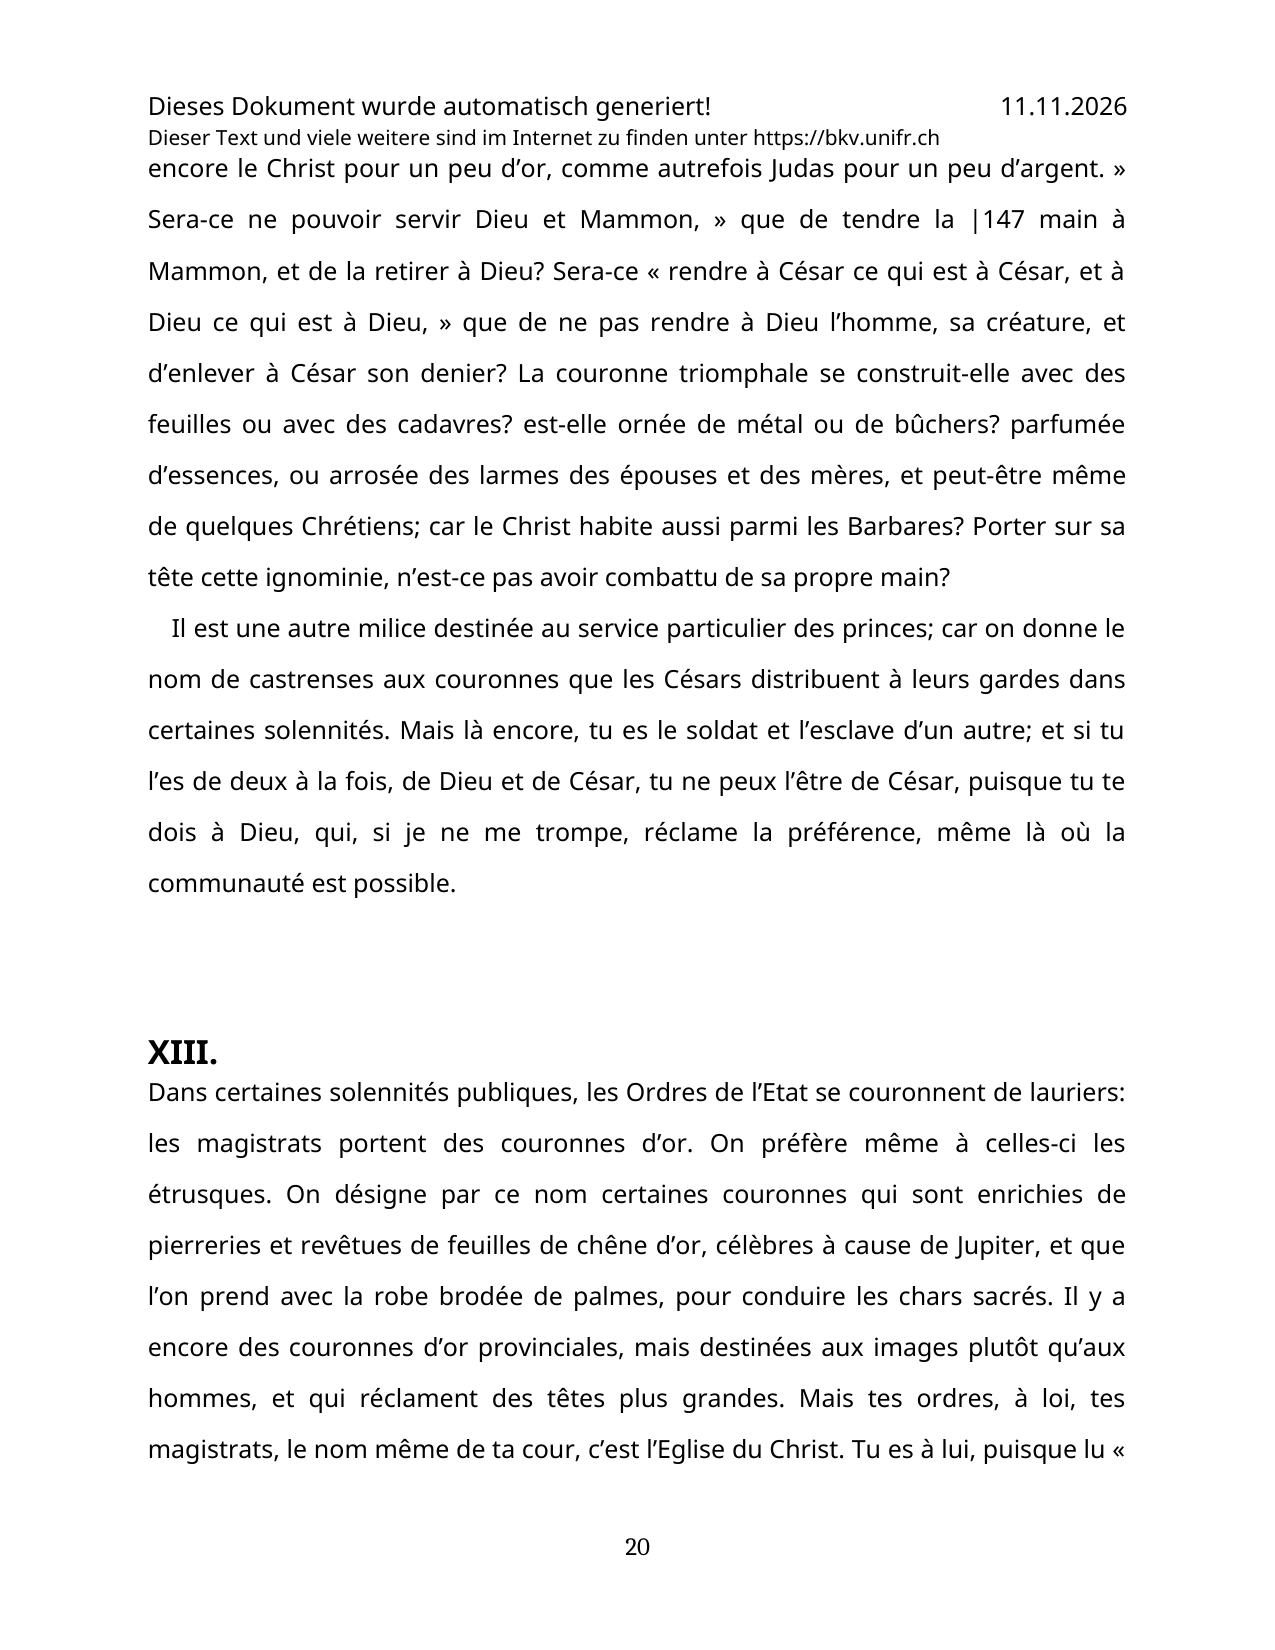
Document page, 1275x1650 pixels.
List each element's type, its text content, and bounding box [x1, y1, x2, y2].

text Il est une autre milice destinée au service particulier des princes; car on donne le nom de castrenses aux couronnes que les Césars distribuent à leurs gardes dans certaines solennités. Mais là encore, tu es le soldat et l’esclave d’un autre; et si tu l’es de deux à la fois, de Dieu et de César, tu ne peux l’être de César, puisque tu te dois à Dieu, qui, si je ne me trompe, réclame la préférence, même là où la communauté est possible. [148, 610, 1127, 900]
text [148, 151, 1127, 593]
subtitle XIII. [148, 1029, 1127, 1074]
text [148, 1074, 1127, 1466]
